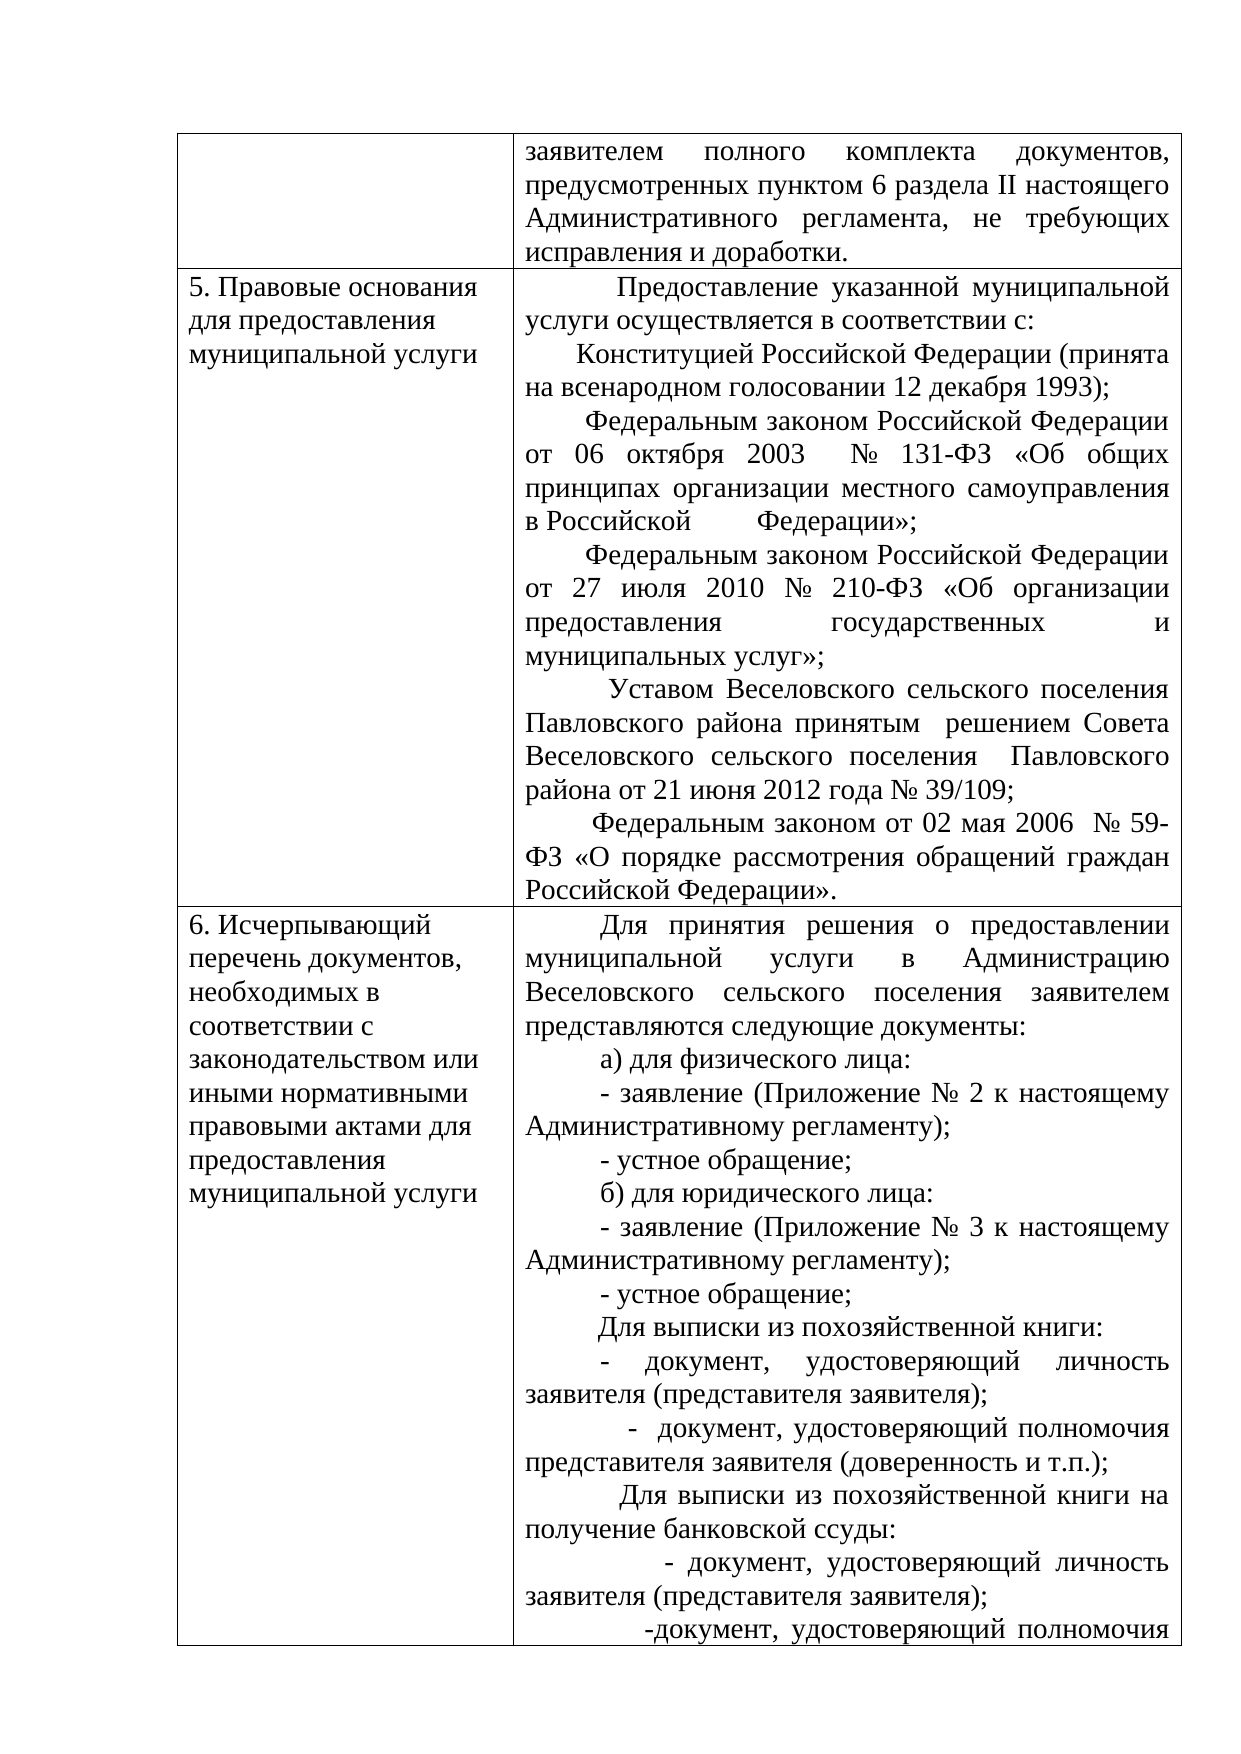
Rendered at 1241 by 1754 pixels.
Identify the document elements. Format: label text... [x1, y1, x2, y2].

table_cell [514, 134, 1181, 268]
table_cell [514, 907, 1181, 1645]
table_cell Предоставление указанной муниципальной услуги осуществляется в соответствии с: Конституцией Российской Федерации (принята на всенародном голосовании 12 декабря 1993); Федеральным законом Российской Федерации от 06 октября 2003 № 131-ФЗ «Об общих принципах организации местного самоуправления в Российской Федерации»; Федеральным законом Российской Федерации от 27 июля 2010 № 210-ФЗ «Об организации предоставления государственных и муниципальных услуг»; Уставом Веселовского сельского поселения Павловского района принятым решением Совета Веселовского сельского поселения Павловского района от 21 июня 2012 года № 39/109; Федеральным законом от 02 мая 2006 № 59-ФЗ «О порядке рассмотрения обращений граждан Российской Федерации». [514, 269, 1181, 906]
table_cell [178, 134, 513, 268]
table_cell 5. Правовые основания для предоставления муниципальной услуги [178, 269, 513, 906]
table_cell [178, 907, 513, 1645]
